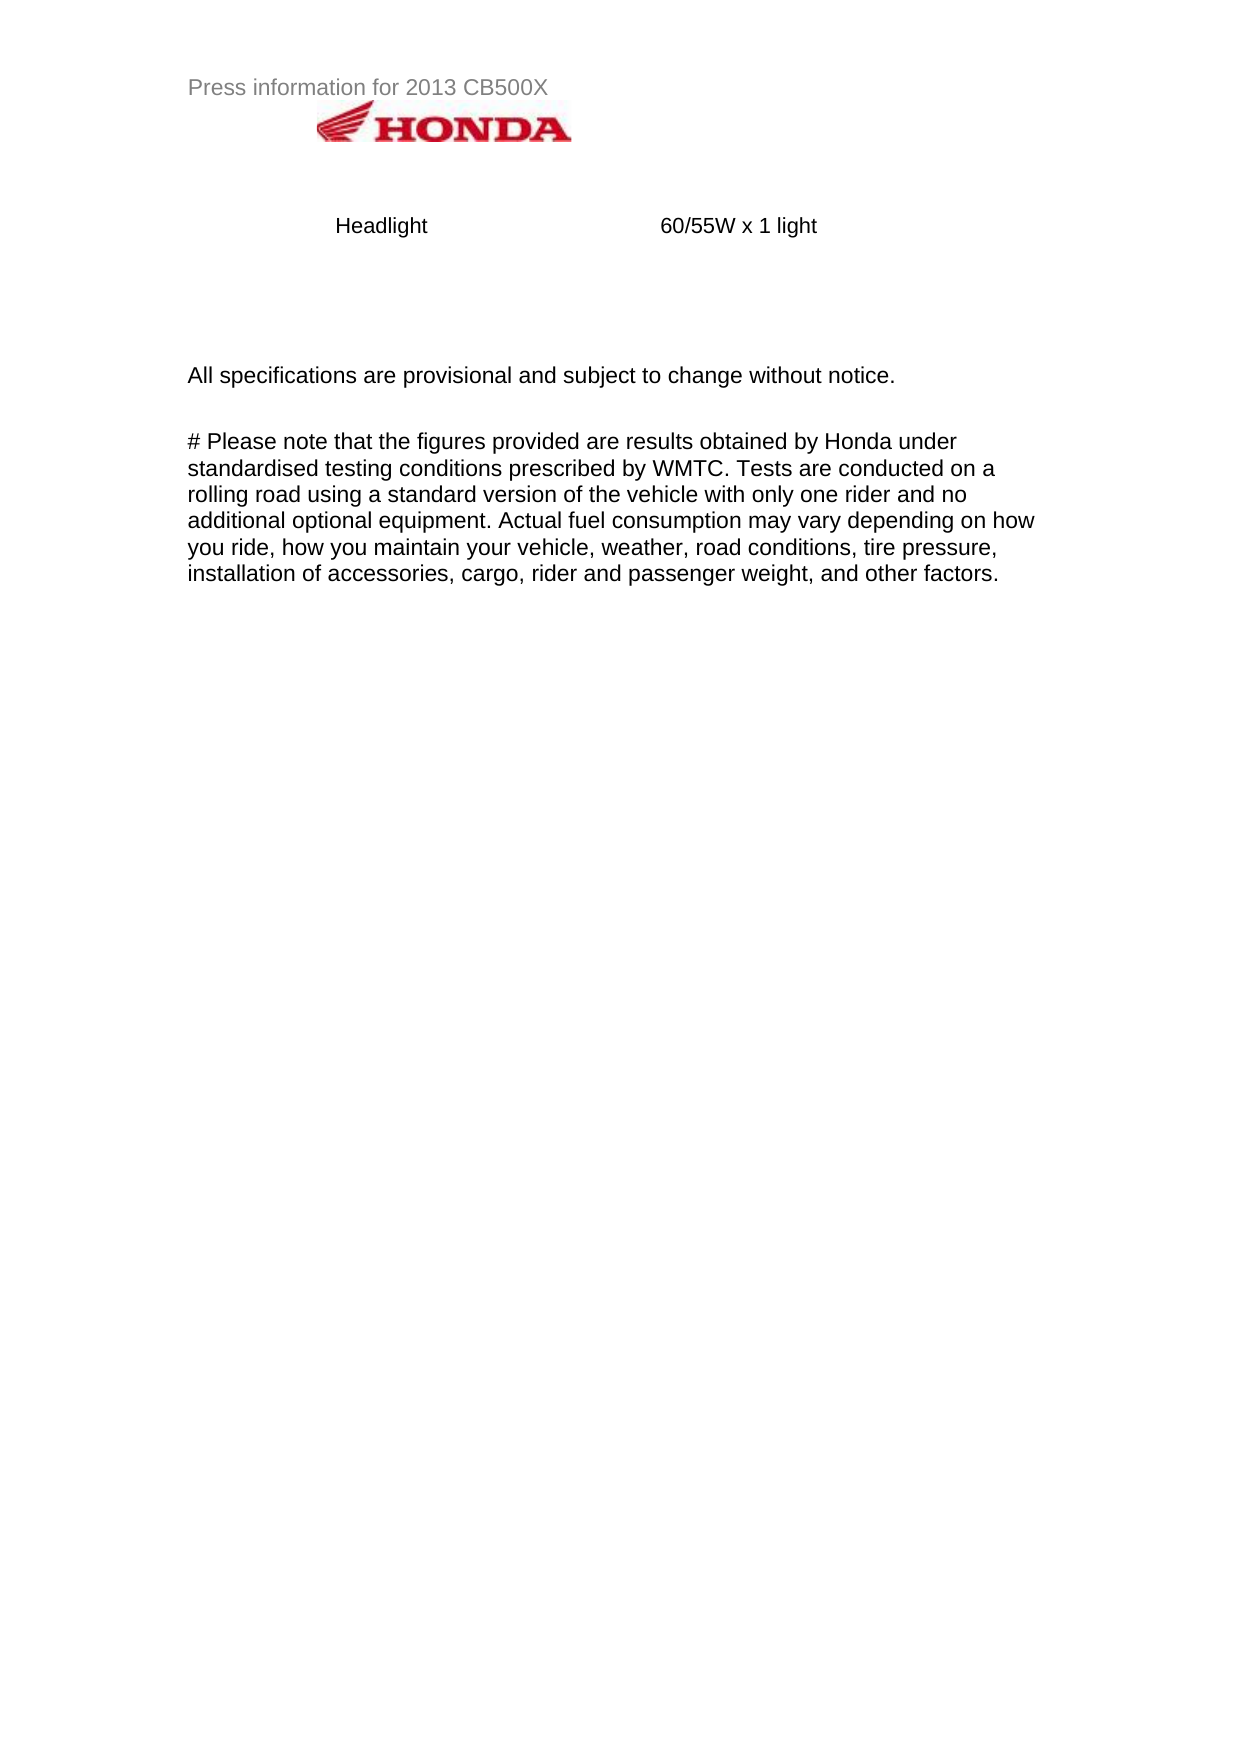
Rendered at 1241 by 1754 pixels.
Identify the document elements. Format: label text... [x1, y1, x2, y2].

text Headlight 60/55W x 1 light [335, 205, 994, 240]
text # Please note that the figures provided are results obtained by Honda under standardised testing conditions prescribed by WMTC. Tests are conducted on a rolling road using a standard version of the vehicle with only one rider and no additional optional equipment. Actual fuel consumption may vary depending on how you ride, how you maintain your vehicle, weather, road conditions, tire pressure, installation of accessories, cargo, rider and passenger weight, and other factors. [187, 428, 1053, 586]
picture [316, 100, 572, 142]
text All specifications are provisional and subject to change without notice. [187, 362, 994, 389]
